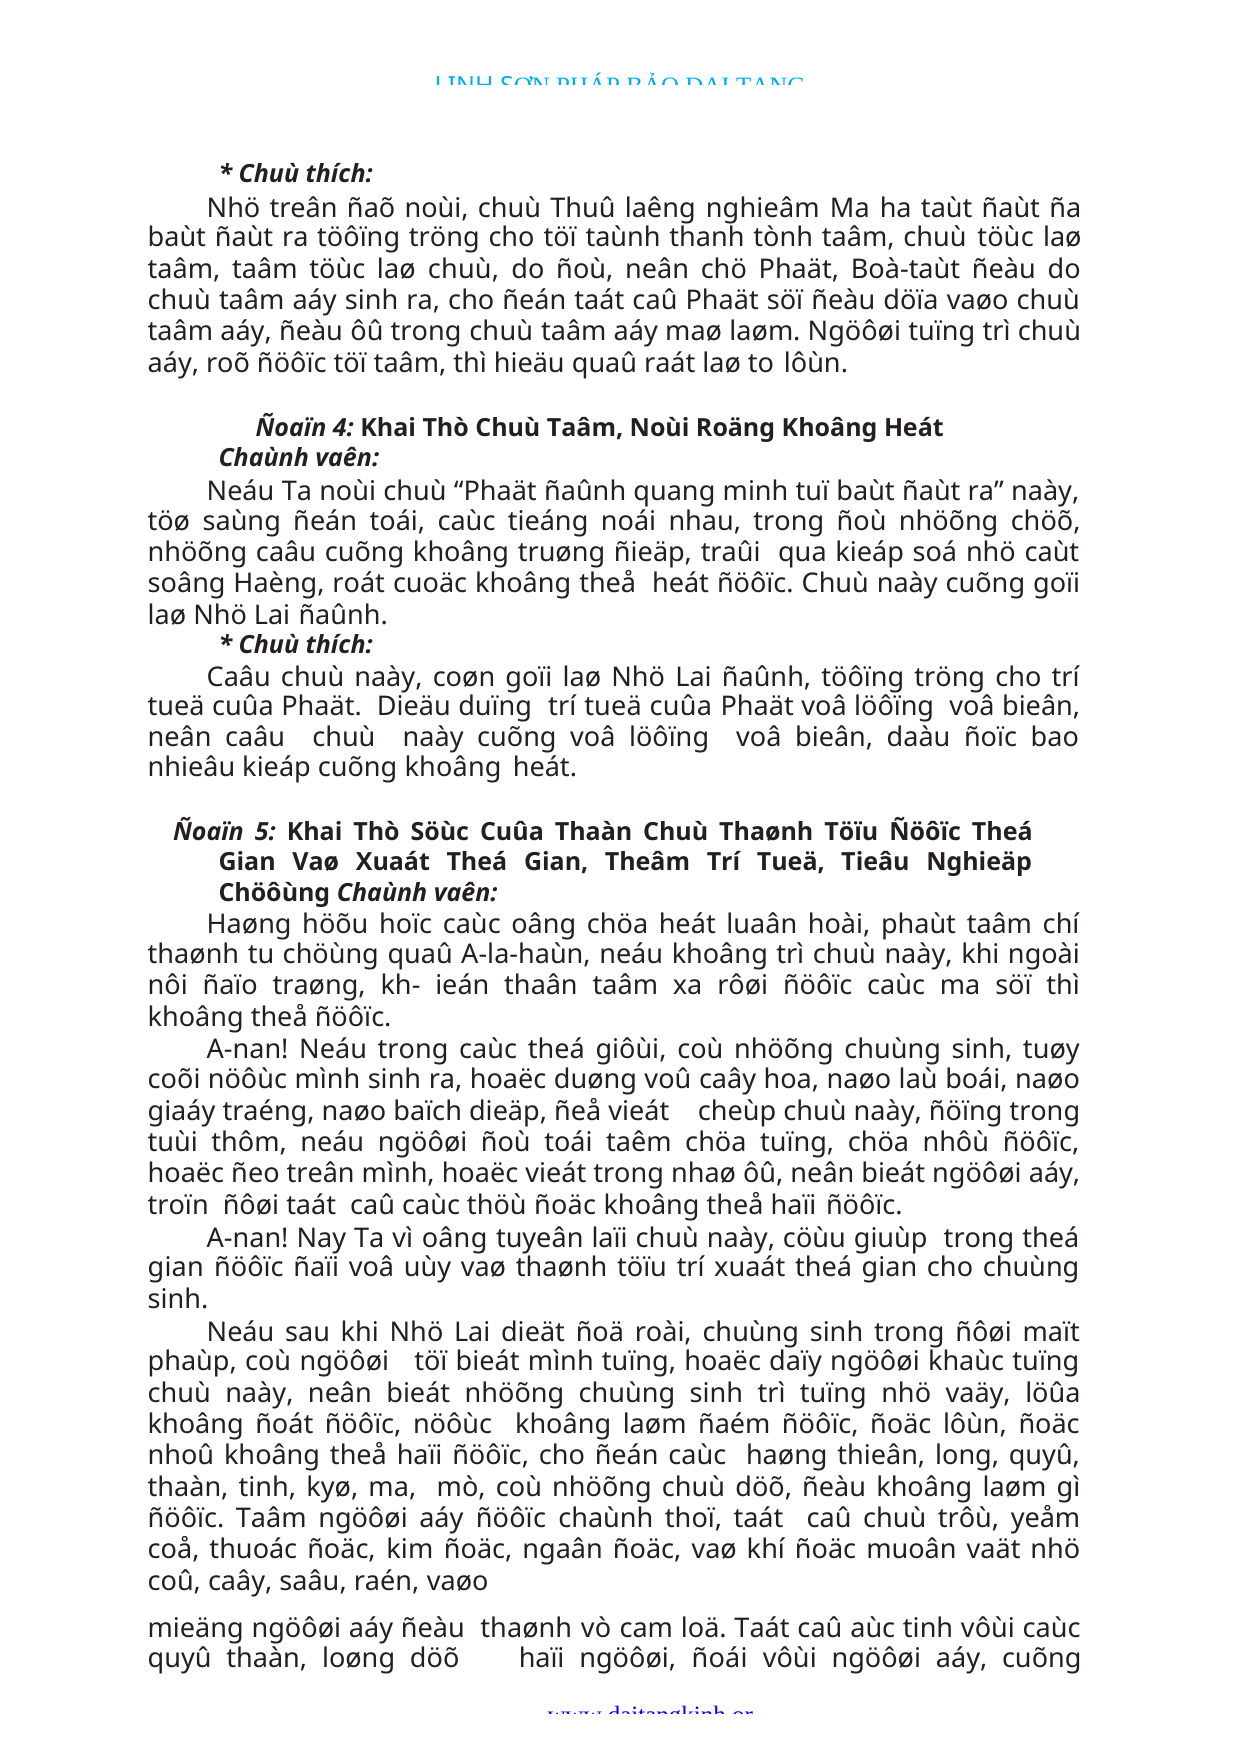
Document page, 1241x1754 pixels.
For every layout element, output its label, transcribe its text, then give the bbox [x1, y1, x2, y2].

text A-nan! Neáu trong caùc theá giôùi, coù nhöõng chuùng sinh, tuøy coõi nöôùc mình sinh ra, hoaëc duøng voû caây hoa, naøo laù boái, naøo giaáy traéng, naøo baïch dieäp, ñeå vieát cheùp chuù naày, ñöïng trong tuùi thôm, neáu ngöôøi ñoù toái taêm chöa tuïng, chöa nhôù ñöôïc, hoaëc ñeo treân mình, hoaëc vieát trong nhaø ôû, neân bieát ngöôøi aáy, troïn ñôøi taát caû caùc thöù ñoäc khoâng theå haïi ñöôïc. [147, 1034, 1081, 1222]
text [147, 1613, 1081, 1675]
text * Chuù thích: [218, 632, 1092, 659]
text A-nan! Nay Ta vì oâng tuyeân laïi chuù naày, cöùu giuùp trong theá gian ñöôïc ñaïi voâ uùy vaø thaønh töïu trí xuaát theá gian cho chuùng sinh. [147, 1222, 1081, 1316]
text Neáu Ta noùi chuù “Phaät ñaûnh quang minh tuï baùt ñaùt ra” naày, töø saùng ñeán toái, caùc tieáng noái nhau, trong ñoù nhöõng chöõ, nhöõng caâu cuõng khoâng truøng ñieäp, traûi qua kieáp soá nhö caùt soâng Haèng, roát cuoäc khoâng theå heát ñöôïc. Chuù naày cuõng goïi laø Nhö Lai ñaûnh. [147, 476, 1081, 632]
text Chaùnh vaên: [218, 443, 1092, 473]
text Ñoaïn 5: Khai Thò Söùc Cuûa Thaàn Chuù Thaønh Töïu Ñöôïc Theá Gian Vaø Xuaát Theá Gian, Theâm Trí Tueä, Tieâu Nghieäp Chöôùng Chaùnh vaên: [173, 816, 1033, 908]
text * Chuù thích: [218, 158, 1092, 189]
text Neáu sau khi Nhö Lai dieät ñoä roài, chuùng sinh trong ñôøi maït phaùp, coù ngöôøi töï bieát mình tuïng, hoaëc daïy ngöôøi khaùc tuïng chuù naày, neân bieát nhöõng chuùng sinh trì tuïng nhö vaäy, löûa khoâng ñoát ñöôïc, nöôùc khoâng laøm ñaém ñöôïc, ñoäc lôùn, ñoäc nhoû khoâng theå haïi ñöôïc, cho ñeán caùc haøng thieân, long, quyû, thaàn, tinh, kyø, ma, mò, coù nhöõng chuù döõ, ñeàu khoâng laøm gì ñöôïc. Taâm ngöôøi aáy ñöôïc chaùnh thoï, taát caû chuù trôù, yeåm coå, thuoác ñoäc, kim ñoäc, ngaân ñoäc, vaø khí ñoäc muoân vaät nhö coû, caây, saâu, raén, vaøo [147, 1316, 1081, 1598]
text Ñoaïn 4: Khai Thò Chuù Taâm, Noùi Roäng Khoâng Heát [255, 410, 1092, 443]
text Nhö treân ñaõ noùi, chuù Thuû laêng nghieâm Ma ha taùt ñaùt ña baùt ñaùt ra töôïng tröng cho töï taùnh thanh tònh taâm, chuù töùc laø taâm, taâm töùc laø chuù, do ñoù, neân chö Phaät, Boà-taùt ñeàu do chuù taâm aáy sinh ra, cho ñeán taát caû Phaät söï ñeàu döïa vaøo chuù taâm aáy, ñeàu ôû trong chuù taâm aáy maø laøm. Ngöôøi tuïng trì chuù aáy, roõ ñöôïc töï taâm, thì hieäu quaû raát laø to lôùn. [147, 192, 1081, 380]
text Caâu chuù naày, coøn goïi laø Nhö Lai ñaûnh, töôïng tröng cho trí tueä cuûa Phaät. Dieäu duïng trí tueä cuûa Phaät voâ löôïng voâ bieân, neân caâu chuù naày cuõng voâ löôïng voâ bieân, daàu ñoïc bao nhieâu kieáp cuõng khoâng heát. [147, 662, 1081, 784]
text Haøng höõu hoïc caùc oâng chöa heát luaân hoài, phaùt taâm chí thaønh tu chöùng quaû A-la-haùn, neáu khoâng trì chuù naày, khi ngoài nôi ñaïo traøng, kh- ieán thaân taâm xa rôøi ñöôïc caùc ma söï thì khoâng theå ñöôïc. [147, 909, 1081, 1034]
